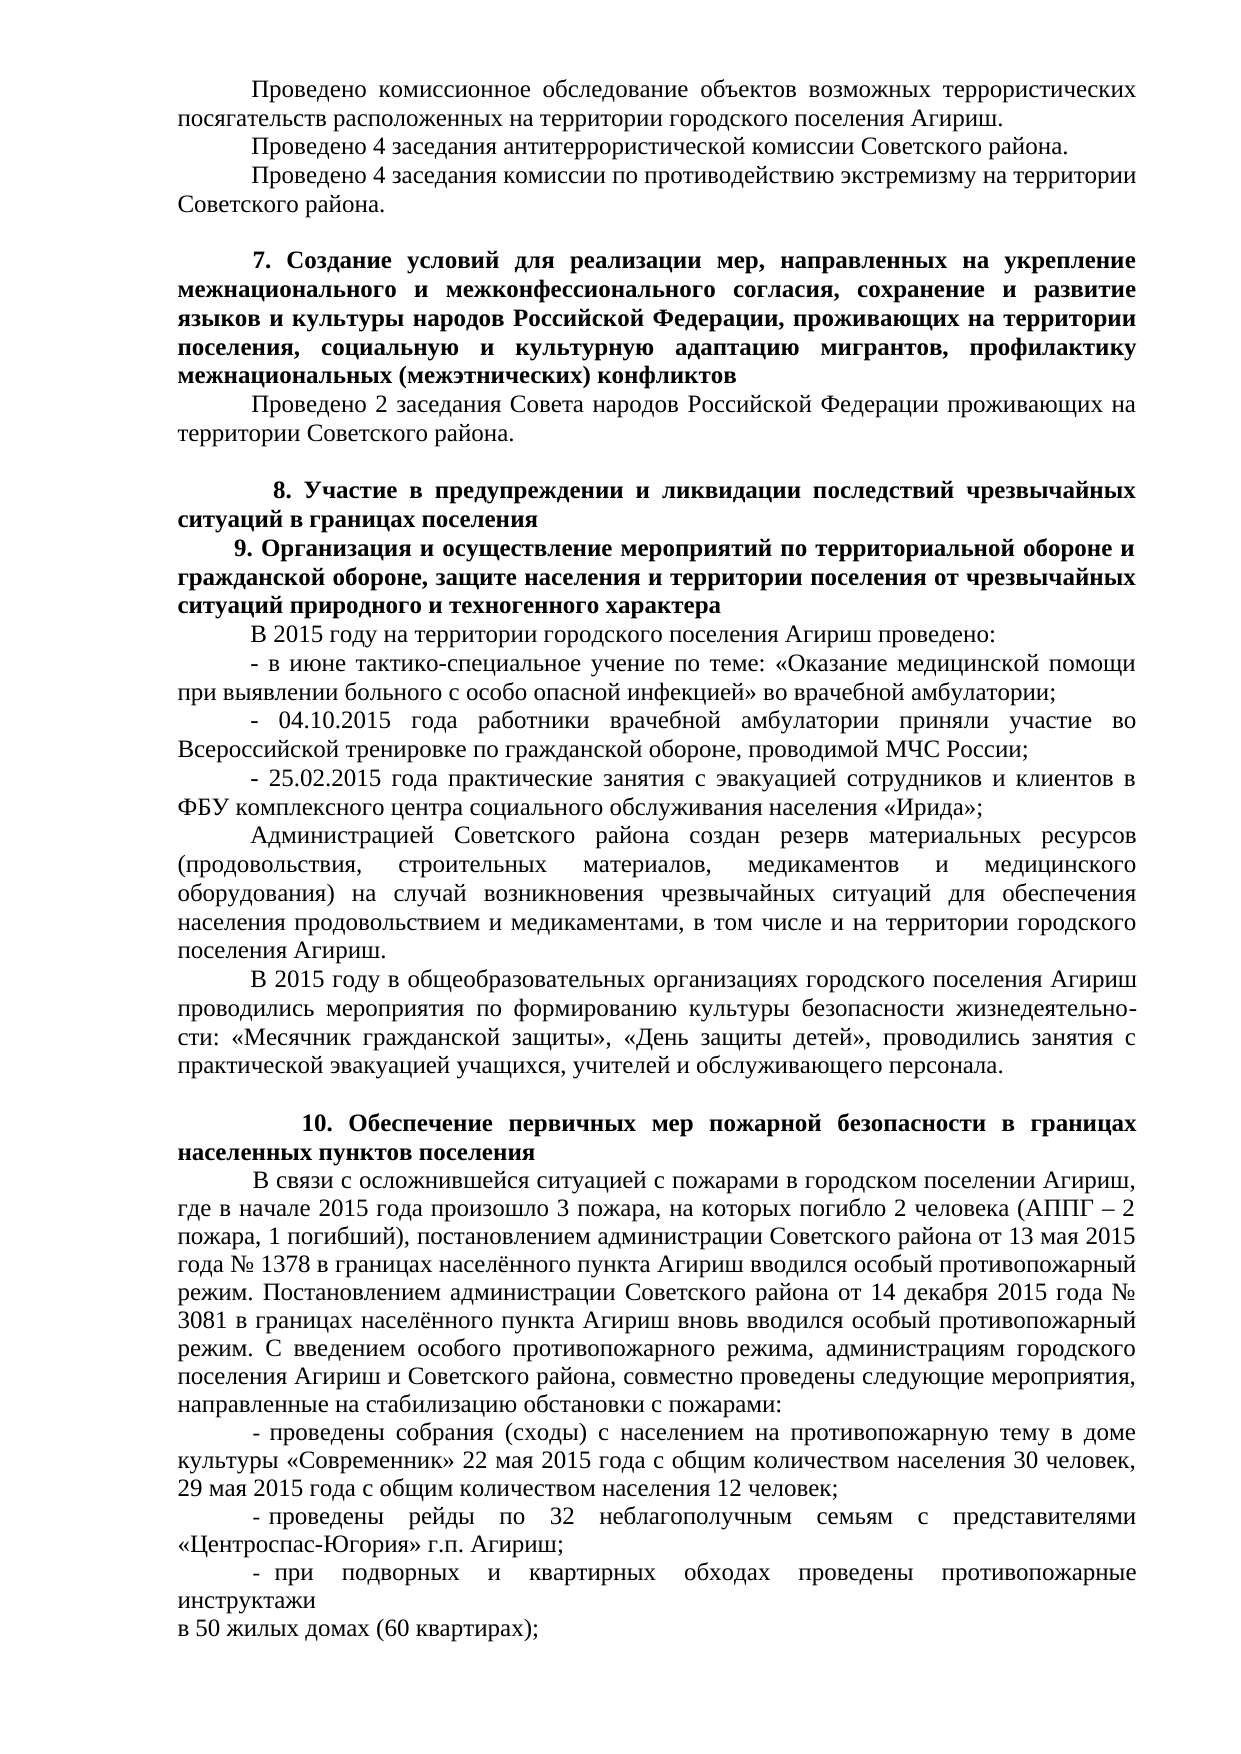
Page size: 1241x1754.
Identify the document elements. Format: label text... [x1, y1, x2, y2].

text в 50 жилых домах (60 квартирах); [177, 1614, 1137, 1642]
text - 25.02.2015 года практические занятия с эвакуацией сотрудников и клиентов в ФБУ комплексного центра социального обслуживания населения «Ирида»; [177, 763, 1137, 821]
text В 2015 году на территории городского поселения Агириш проведено: [177, 619, 1137, 648]
list при подворных и квартирных обходах проведены противопожарные инструктажи [177, 1558, 1137, 1614]
text 7. Создание условий для реализации мер, направленных на укрепление межнационального и межконфессионального согласия, сохранение и развитие языков и культуры народов Российской Федерации, проживающих на территории поселения, социальную и культурную адаптацию мигрантов, профилактику межнациональных (межэтнических) конфликтов [177, 246, 1137, 389]
text В 2015 году в общеобразовательных организациях городского поселения Агириш проводились мероприятия по формированию культуры безопасности жизнедеятельности: «Месячник гражданской защиты», «День защиты детей», проводились занятия с практической эвакуацией учащихся, учителей и обслуживающего персонала. [177, 964, 1137, 1079]
list проведены собрания (сходы) с населением на противопожарную тему в доме культуры «Современник» 22 мая 2015 года с общим количеством населения 30 человек, 29 мая 2015 года с общим количеством населения 12 человек; [177, 1418, 1137, 1502]
text 9. Организация и осуществление мероприятий по территориальной обороне и гражданской обороне, защите населения и территории поселения от чрезвычайных ситуаций природного и техногенного характера [177, 533, 1137, 619]
text - в июне тактико-специальное учение по теме: «Оказание медицинской помощи при выявлении больного с особо опасной инфекцией» во врачебной амбулатории; [177, 648, 1137, 706]
text 10. Обеспечение первичных мер пожарной безопасности в границах населенных пунктов поселения [177, 1108, 1137, 1166]
text Проведено 4 заседания антитеррористической комиссии Советского района. [177, 131, 1137, 160]
text Проведено комиссионное обследование объектов возможных террористических посягательств расположенных на территории городского поселения Агириш. [177, 74, 1137, 131]
text Проведено 2 заседания Совета народов Российской Федерации проживающих на территории Советского района. [177, 389, 1137, 447]
text В связи с осложнившейся ситуацией с пожарами в городском поселении Агириш, где в начале 2015 года произошло 3 пожара, на которых погибло 2 человека (АППГ – 2 пожара, 1 погибший), постановлением администрации Советского района от 13 мая 2015 года № 1378 в границах населённого пункта Агириш вводился особый противопожарный режим. Постановлением администрации Советского района от 14 декабря 2015 года № 3081 в границах населённого пункта Агириш вновь вводился особый противопожарный режим. С введением особого противопожарного режима, администрациям городского поселения Агириш и Советского района, совместно проведены следующие мероприятия, направленные на стабилизацию обстановки с пожарами: [177, 1166, 1137, 1418]
text - 04.10.2015 года работники врачебной амбулатории приняли участие во Всероссийской тренировке по гражданской обороне, проводимой МЧС России; [177, 706, 1137, 763]
list проведены рейды по 32 неблагополучным семьям с представителями «Центроспас-Югория» г.п. Агириш; [177, 1502, 1137, 1558]
text 8. Участие в предупреждении и ликвидации последствий чрезвычайных ситуаций в границах поселения [177, 476, 1137, 533]
text Администрацией Советского района создан резерв материальных ресурсов (продовольствия, строительных материалов, медикаментов и медицинского оборудования) на случай возникновения чрезвычайных ситуаций для обеспечения населения продовольствием и медикаментами, в том числе и на территории городского поселения Агириш. [177, 821, 1137, 964]
text Проведено 4 заседания комиссии по противодействию экстремизму на территории Советского района. [177, 160, 1137, 218]
